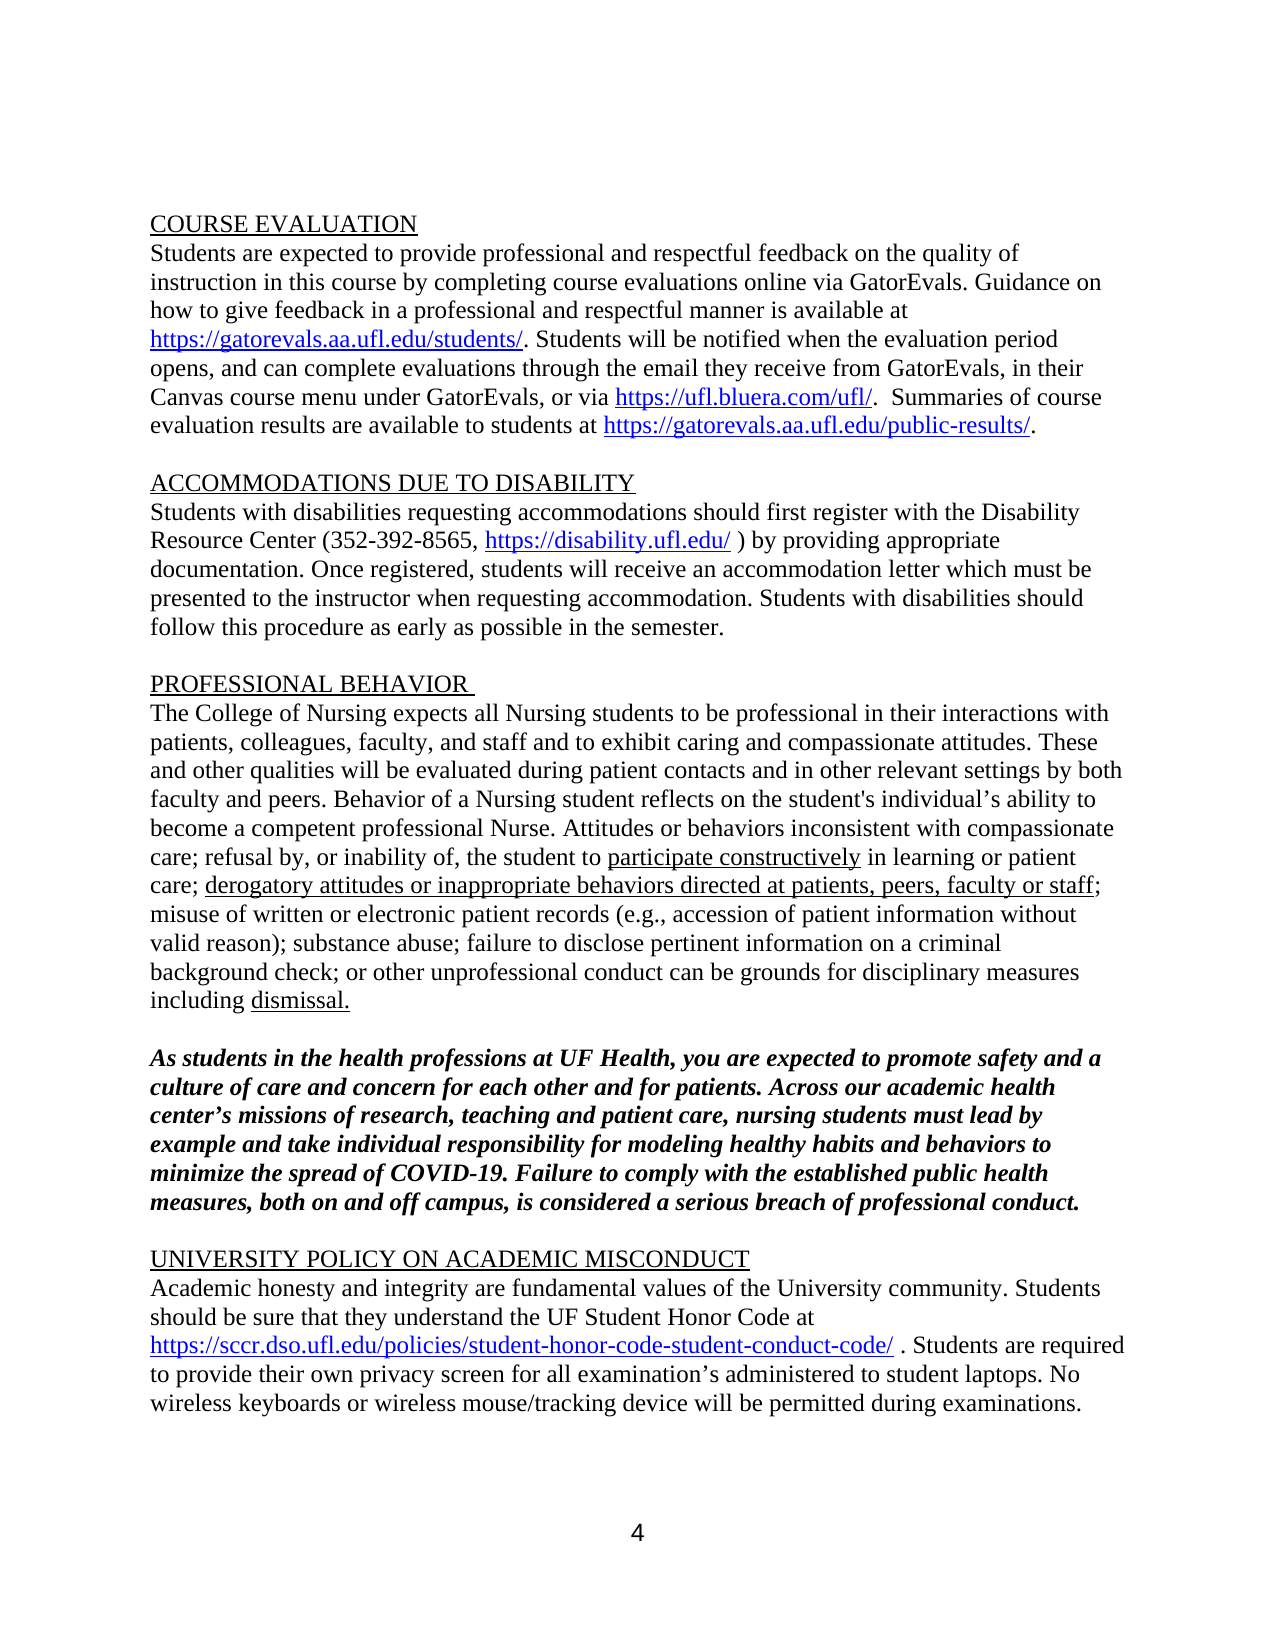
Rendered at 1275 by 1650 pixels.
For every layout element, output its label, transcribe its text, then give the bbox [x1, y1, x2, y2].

text UNIVERSITY POLICY ON ACADEMIC MISCONDUCT [150, 1244, 1125, 1273]
text As students in the health professions at UF Health, you are expected to promote safety and a culture of care and concern for each other and for patients. Across our academic health center’s missions of research, teaching and patient care, nursing students must lead by example and take individual responsibility for modeling healthy habits and behaviors to minimize the spread of COVID-19. Failure to comply with the established public health measures, both on and off campus, is considered a serious breach of professional conduct. [150, 1043, 1125, 1216]
text Students with disabilities requesting accommodations should first register with the Disability Resource Center (352-392-8565, https://disability.ufl.edu/ ) by providing appropriate documentation. Once registered, students will receive an accommodation letter which must be presented to the instructor when requesting accommodation. Students with disabilities should follow this procedure as early as possible in the semester. [150, 497, 1125, 641]
text PROFESSIONAL BEHAVIOR [150, 669, 1125, 698]
text Students are expected to provide professional and respectful feedback on the quality of instruction in this course by completing course evaluations online via GatorEvals. Guidance on how to give feedback in a professional and respectful manner is available at https://gatorevals.aa.ufl.edu/students/. Students will be notified when the evaluation period opens, and can complete evaluations through the email they receive from GatorEvals, in their Canvas course menu under GatorEvals, or via https://ufl.bluera.com/ufl/. Summaries of course evaluation results are available to students at https://gatorevals.aa.ufl.edu/public-results/. [150, 238, 1125, 439]
text Academic honesty and integrity are fundamental values of the University community. Students should be sure that they understand the UF Student Honor Code at https://sccr.dso.ufl.edu/policies/student-honor-code-student-conduct-code/ . Students are required to provide their own privacy screen for all examination’s administered to student laptops. No wireless keyboards or wireless mouse/tracking device will be permitted during examinations. [150, 1273, 1125, 1417]
text The College of Nursing expects all Nursing students to be professional in their interactions with patients, colleagues, faculty, and staff and to exhibit caring and compassionate attitudes. These and other qualities will be evaluated during patient contacts and in other relevant settings by both faculty and peers. Behavior of a Nursing student reflects on the student's individual’s ability to become a competent professional Nurse. Attitudes or behaviors inconsistent with compassionate care; refusal by, or inability of, the student to participate constructively in learning or patient care; derogatory attitudes or inappropriate behaviors directed at patients, peers, faculty or staff; misuse of written or electronic patient records (e.g., accession of patient information without valid reason); substance abuse; failure to disclose pertinent information on a criminal background check; or other unprofessional conduct can be grounds for disciplinary measures including dismissal. [150, 698, 1125, 1014]
text ACCOMMODATIONS DUE TO DISABILITY [150, 468, 1125, 497]
text COURSE EVALUATION [150, 209, 1125, 238]
